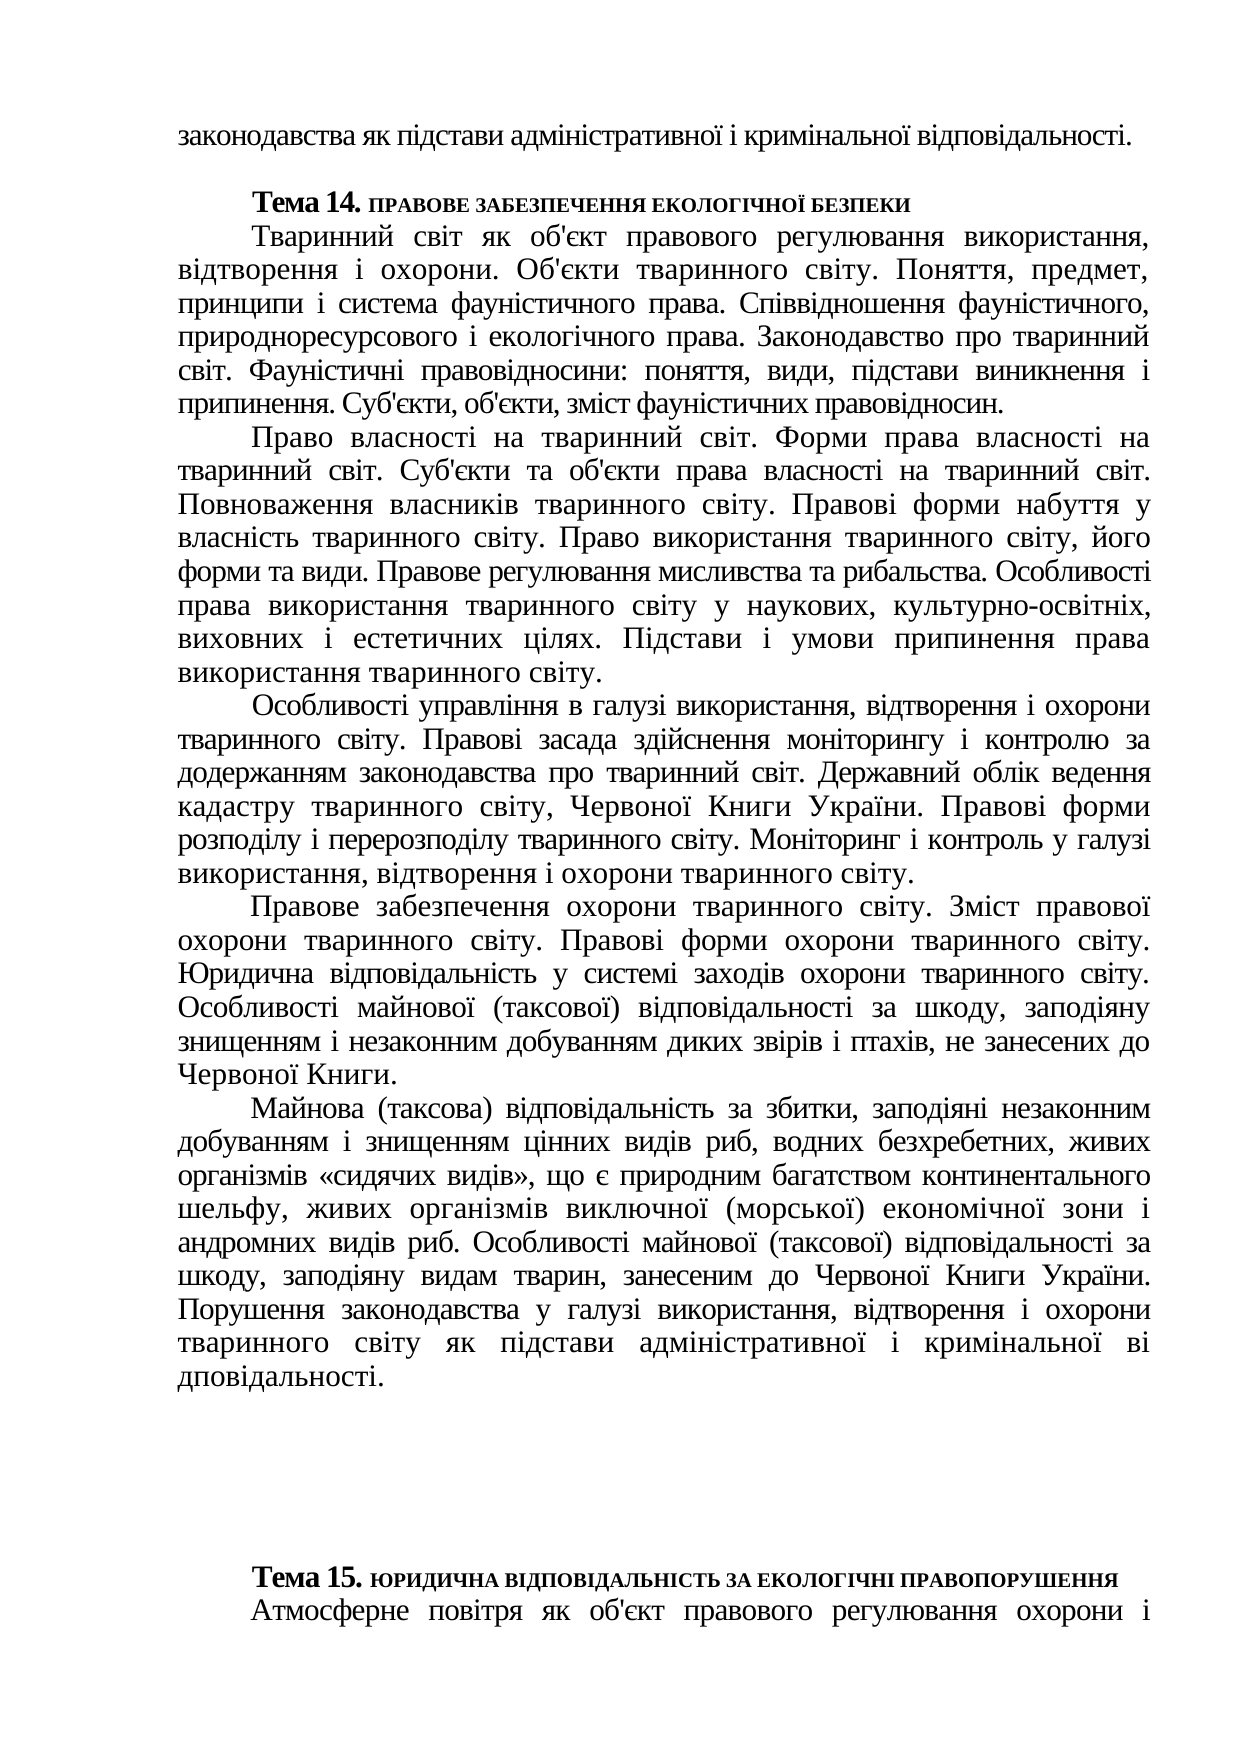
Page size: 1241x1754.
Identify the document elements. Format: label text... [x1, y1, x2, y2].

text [177, 1594, 1151, 1627]
text Тема 14. ПРАВОВЕ ЗАБЕЗПЕЧЕННЯ ЕКОЛОГІЧНОЇ БЕЗПЕКИ [252, 186, 1152, 219]
text Тема 15. ЮРИДИЧНА ВІДПОВІДАЛЬНІСТЬ ЗА ЕКОЛОГІЧНІ ПРАВОПОРУШЕННЯ [252, 1561, 1152, 1594]
text Тваринний світ як об'єкт правового регулювання використання, відтворення і охорони. Об'єкти тваринного світу. Поняття, предмет, принципи і система фауністичного права. Співвідношення фауністичного, природноресурсового і екологічного права. Законодавство про тваринний світ. Фауністичні правовідносини: поняття, види, підстави виникнення і припинення. Суб'єкти, об'єкти, зміст фауністичних правовідносин. [178, 219, 1150, 420]
text Правове забезпечення охорони тваринного світу. Зміст правової охорони тваринного світу. Правові форми охорони тваринного світу. Юридична відповідальність у системі заходів охорони тваринного світу. Особливості майнової (таксової) відповідальності за шкоду, заподіяну знищенням і незаконним добуванням диких звірів і птахів, не занесених до Червоної Книги. [177, 890, 1151, 1091]
text Право власності на тваринний світ. Форми права власності на тваринний світ. Суб'єкти та об'єкти права власності на тваринний світ. Повноваження власників тваринного світу. Правові форми набуття у власність тваринного світу. Право використання тваринного світу, його форми та види. Правове регулювання мисливства та рибальства. Особливості права використання тваринного світу у наукових, культурно-освітніх, виховних і естетичних цілях. Підстави і умови припинення права використання тваринного світу. [177, 420, 1152, 689]
text Особливості управління в галузі використання, відтворення і охорони тваринного світу. Правові засада здійснення моніторингу і контролю за додержанням законодавства про тваринний світ. Державний облік ведення кадастру тваринного світу, Червоної Книги України. Правові форми розподілу і перерозподілу тваринного світу. Моніторинг і контроль у галузі використання, відтворення і охорони тваринного світу. [177, 689, 1152, 890]
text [177, 118, 1149, 152]
text Майнова (таксова) відповідальність за збитки, заподіяні незаконним добуванням і знищенням цінних видів риб, водних безхребетних, живих організмів «сидячих видів», що є природним багатством континентального шельфу, живих організмів виключної (морської) економічної зони і андромних видів риб. Особливості майнової (таксової) відповідальності за шкоду, заподіяну видам тварин, занесеним до Червоної Книги України. Порушення законодавства у галузі використання, відтворення і охорони тваринного світу як підстави адміністративної і кримінальної ві дповідальності. [177, 1091, 1152, 1393]
